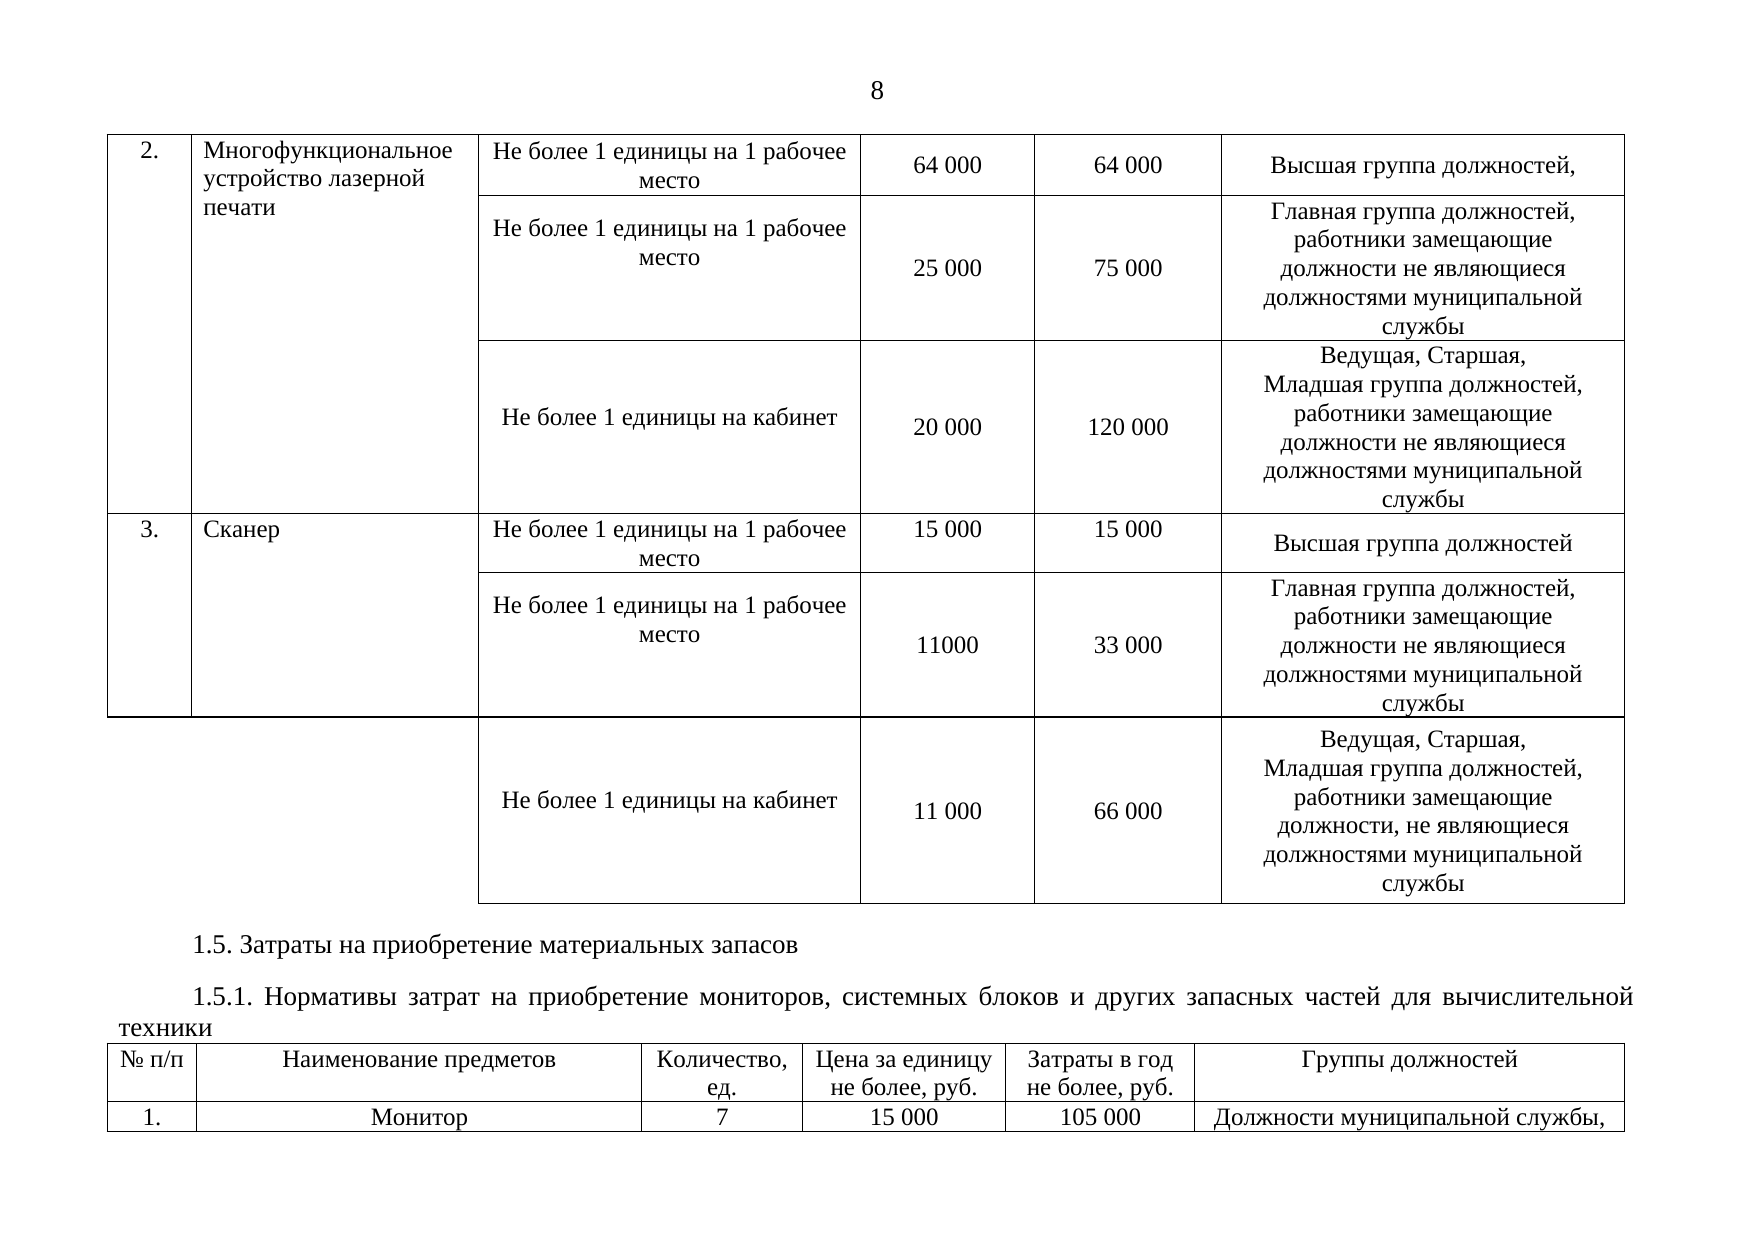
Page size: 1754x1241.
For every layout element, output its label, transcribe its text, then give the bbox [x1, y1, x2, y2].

table_cell Высшая группа должностей, [1222, 135, 1624, 195]
table_header Наименование предметов [197, 1044, 641, 1101]
table_cell Не более 1 единицы на 1 рабочее место [479, 573, 860, 716]
table_cell Главная группа должностей, работники замещающие должности не являющиеся должностями муниципальной службы [1222, 573, 1624, 716]
table_cell Не более 1 единицы на 1 рабочее место [479, 196, 860, 339]
table_cell 11000 [861, 573, 1034, 716]
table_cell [1195, 1102, 1624, 1131]
table_cell 64 000 [861, 135, 1034, 195]
table_cell Монитор [197, 1102, 641, 1131]
table_cell 15 000 [1035, 514, 1221, 572]
table_header Цена за единицу не более, руб. [803, 1044, 1005, 1101]
table_cell 3. [108, 514, 191, 716]
table_cell 20 000 [861, 341, 1034, 513]
table_cell Не более 1 единицы на кабинет [479, 718, 860, 903]
table_cell 11 000 [861, 718, 1034, 903]
table_cell 1. [108, 1102, 196, 1131]
table_cell 7 [642, 1102, 802, 1131]
table_cell 15 000 [861, 514, 1034, 572]
table_cell Не более 1 единицы на кабинет [479, 341, 860, 513]
table_cell Не более 1 единицы на 1 рабочее место [479, 135, 860, 195]
table_cell 25 000 [861, 196, 1034, 339]
table_cell Многофункциональное устройство лазерной печати [192, 135, 478, 513]
text 1.5.1. Нормативы затрат на приобретение мониторов, системных блоков и других запасных частей для вычислительной техники [118, 980, 1636, 1043]
table_cell 64 000 [1035, 135, 1221, 195]
table_cell Ведущая, Старшая, Младшая группа должностей, работники замещающие должности не являющиеся должностями муниципальной службы [1222, 341, 1624, 513]
table_header № п/п [108, 1044, 196, 1101]
table_cell 75 000 [1035, 196, 1221, 339]
table_cell 33 000 [1035, 573, 1221, 716]
table_cell 66 000 [1035, 718, 1221, 903]
table_cell 105 000 [1006, 1102, 1194, 1131]
table_cell Сканер [192, 514, 478, 716]
table_cell 2. [108, 135, 191, 513]
table_cell Главная группа должностей, работники замещающие должности не являющиеся должностями муниципальной службы [1222, 196, 1624, 339]
text 1.5. Затраты на приобретение материальных запасов [118, 928, 1636, 959]
table_header Затраты в год не более, руб. [1006, 1044, 1194, 1101]
table_cell Высшая группа должностей [1222, 514, 1624, 572]
table_header Группы должностей [1195, 1044, 1624, 1101]
table_cell Ведущая, Старшая, Младшая группа должностей, работники замещающие должности, не являющиеся должностями муниципальной службы [1222, 718, 1624, 903]
table_header Количество, ед. [642, 1044, 802, 1101]
table_cell Не более 1 единицы на 1 рабочее место [479, 514, 860, 572]
table_cell 120 000 [1035, 341, 1221, 513]
table_cell 15 000 [803, 1102, 1005, 1131]
